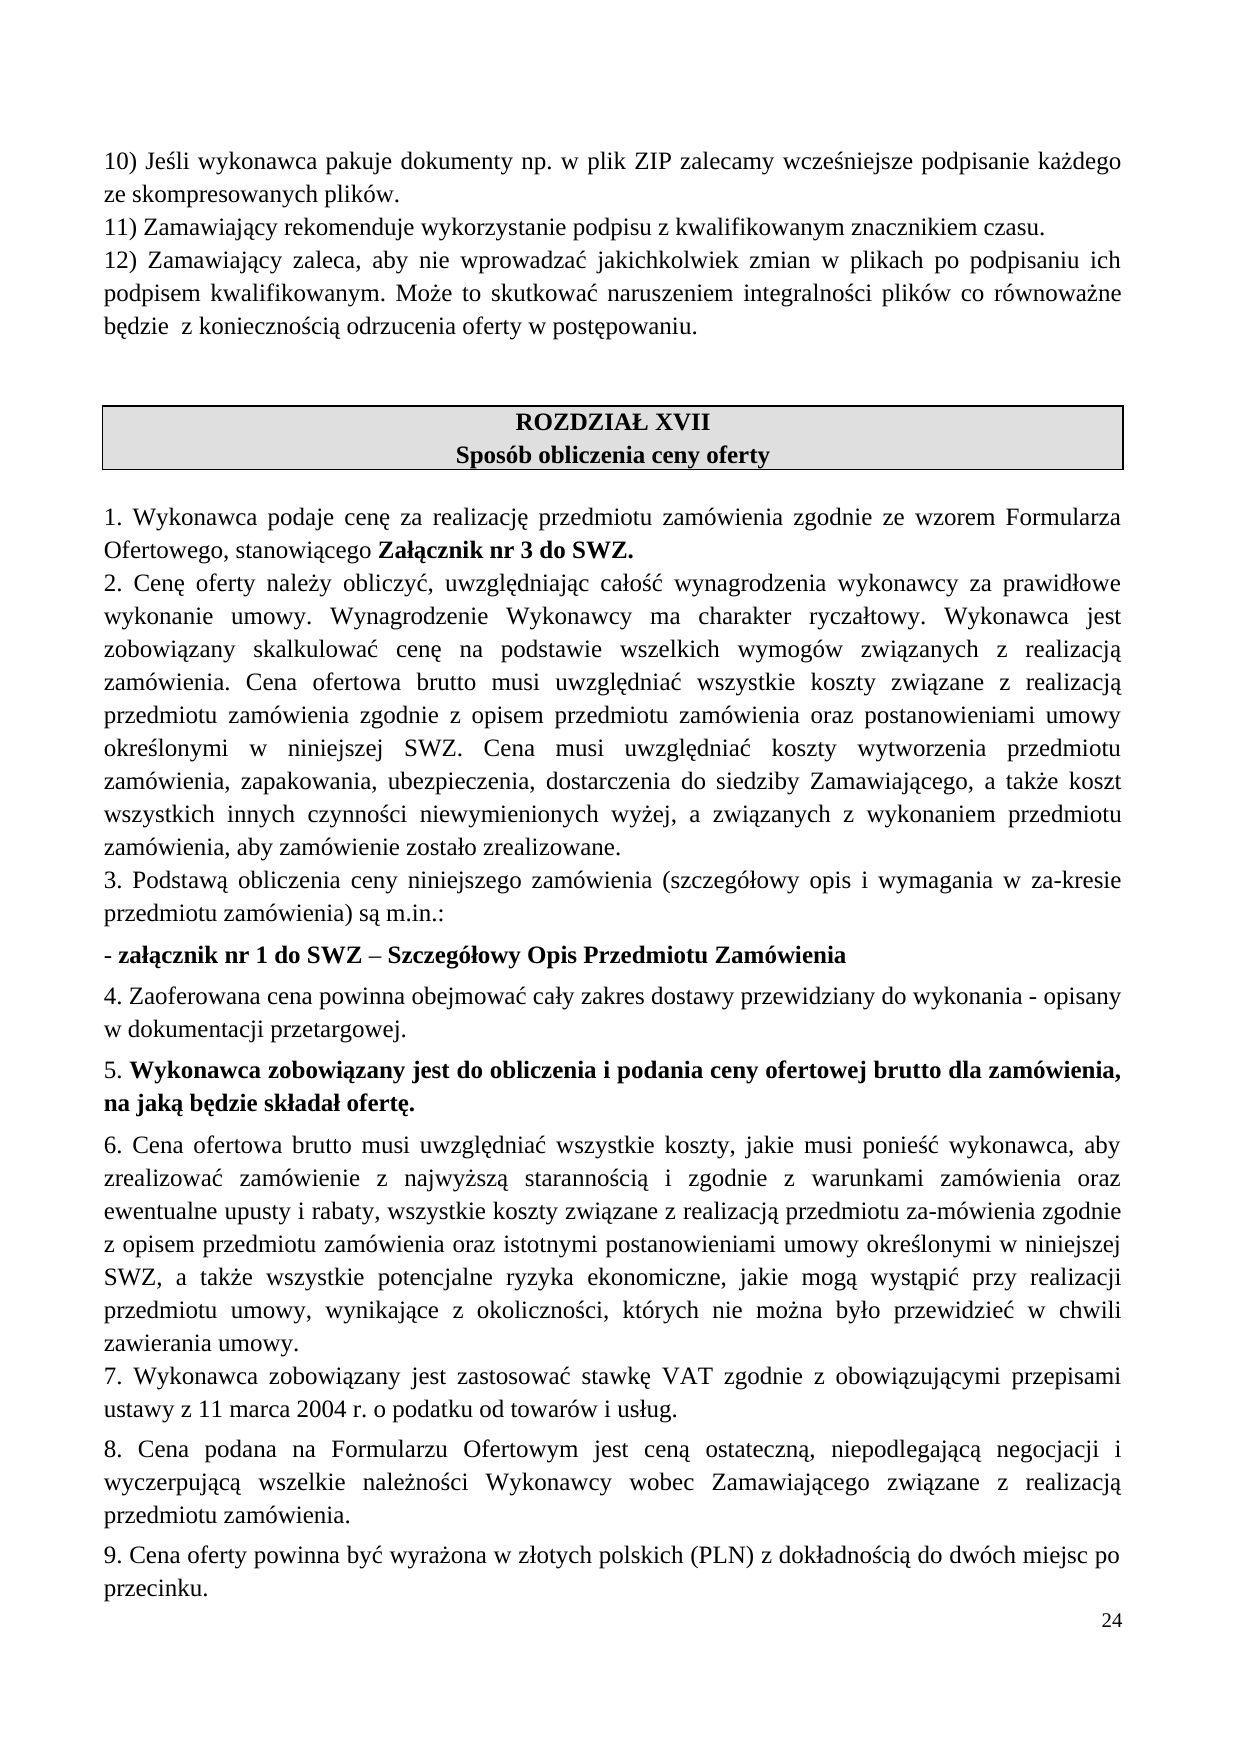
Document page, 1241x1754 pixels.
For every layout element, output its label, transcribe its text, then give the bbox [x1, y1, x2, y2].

text 12) Zamawiający zaleca, aby nie wprowadzać jakichkolwiek zmian w plikach po podpisaniu ich podpisem kwalifikowanym. Może to skutkować naruszeniem integralności plików co równoważne będzie z koniecznością odrzucenia oferty w postępowaniu. [103, 245, 1122, 340]
text 5. Wykonawca zobowiązany jest do obliczenia i podania ceny ofertowej brutto dla zamówienia, na jaką będzie składał ofertę. [103, 1056, 1122, 1117]
text 8. Cena podana na Formularzu Ofertowym jest ceną ostateczną, niepodlegającą negocjacji i wyczerpującą wszelkie należności Wykonawcy wobec Zamawiającego związane z realizacją przedmiotu zamówienia. [103, 1434, 1122, 1529]
text 4. Zaoferowana cena powinna obejmować cały zakres dostawy przewidziany do wykonania - opisany w dokumentacji przetargowej. [103, 981, 1122, 1043]
text 6. Cena ofertowa brutto musi uwzględniać wszystkie koszty, jakie musi ponieść wykonawca, aby zrealizować zamówienie z najwyższą starannością i zgodnie z warunkami zamówienia oraz ewentualne upusty i rabaty, wszystkie koszty związane z realizacją przedmiotu za-mówienia zgodnie z opisem przedmiotu zamówienia oraz istotnymi postanowieniami umowy określonymi w niniejszej SWZ, a także wszystkie potencjalne ryzyka ekonomiczne, jakie mogą wystąpić przy realizacji przedmiotu umowy, wynikające z okoliczności, których nie można było przewidzieć w chwili zawierania umowy. [103, 1130, 1122, 1357]
text - załącznik nr 1 do SWZ – Szczegółowy Opis Przedmiotu Zamówienia [103, 940, 1122, 968]
subtitle ROZDZIAŁ XVII [103, 407, 1122, 436]
text 9. Cena oferty powinna być wyrażona w złotych polskich (PLN) z dokładnością do dwóch miejsc po przecinku. [103, 1540, 1122, 1602]
subtitle Sposób obliczenia ceny oferty [103, 438, 1122, 469]
text 2. Cenę oferty należy obliczyć, uwzględniając całość wynagrodzenia wykonawcy za prawidłowe wykonanie umowy. Wynagrodzenie Wykonawcy ma charakter ryczałtowy. Wykonawca jest zobowiązany skalkulować cenę na podstawie wszelkich wymogów związanych z realizacją zamówienia. Cena ofertowa brutto musi uwzględniać wszystkie koszty związane z realizacją przedmiotu zamówienia zgodnie z opisem przedmiotu zamówienia oraz postanowieniami umowy określonymi w niniejszej SWZ. Cena musi uwzględniać koszty wytworzenia przedmiotu zamówienia, zapakowania, ubezpieczenia, dostarczenia do siedziby Zamawiającego, a także koszt wszystkich innych czynności niewymienionych wyżej, a związanych z wykonaniem przedmiotu zamówienia, aby zamówienie zostało zrealizowane. [103, 568, 1122, 861]
text 3. Podstawą obliczenia ceny niniejszego zamówienia (szczegółowy opis i wymagania w za-kresie przedmiotu zamówienia) są m.in.: [103, 865, 1122, 927]
text 10) Jeśli wykonawca pakuje dokumenty np. w plik ZIP zalecamy wcześniejsze podpisanie każdego ze skompresowanych plików. [103, 146, 1122, 208]
text 1. Wykonawca podaje cenę za realizację przedmiotu zamówienia zgodnie ze wzorem Formularza Ofertowego, stanowiącego Załącznik nr 3 do SWZ. [103, 502, 1122, 564]
text 11) Zamawiający rekomenduje wykorzystanie podpisu z kwalifikowanym znacznikiem czasu. [103, 212, 1122, 241]
text 7. Wykonawca zobowiązany jest zastosować stawkę VAT zgodnie z obowiązującymi przepisami ustawy z 11 marca 2004 r. o podatku od towarów i usług. [103, 1361, 1122, 1423]
